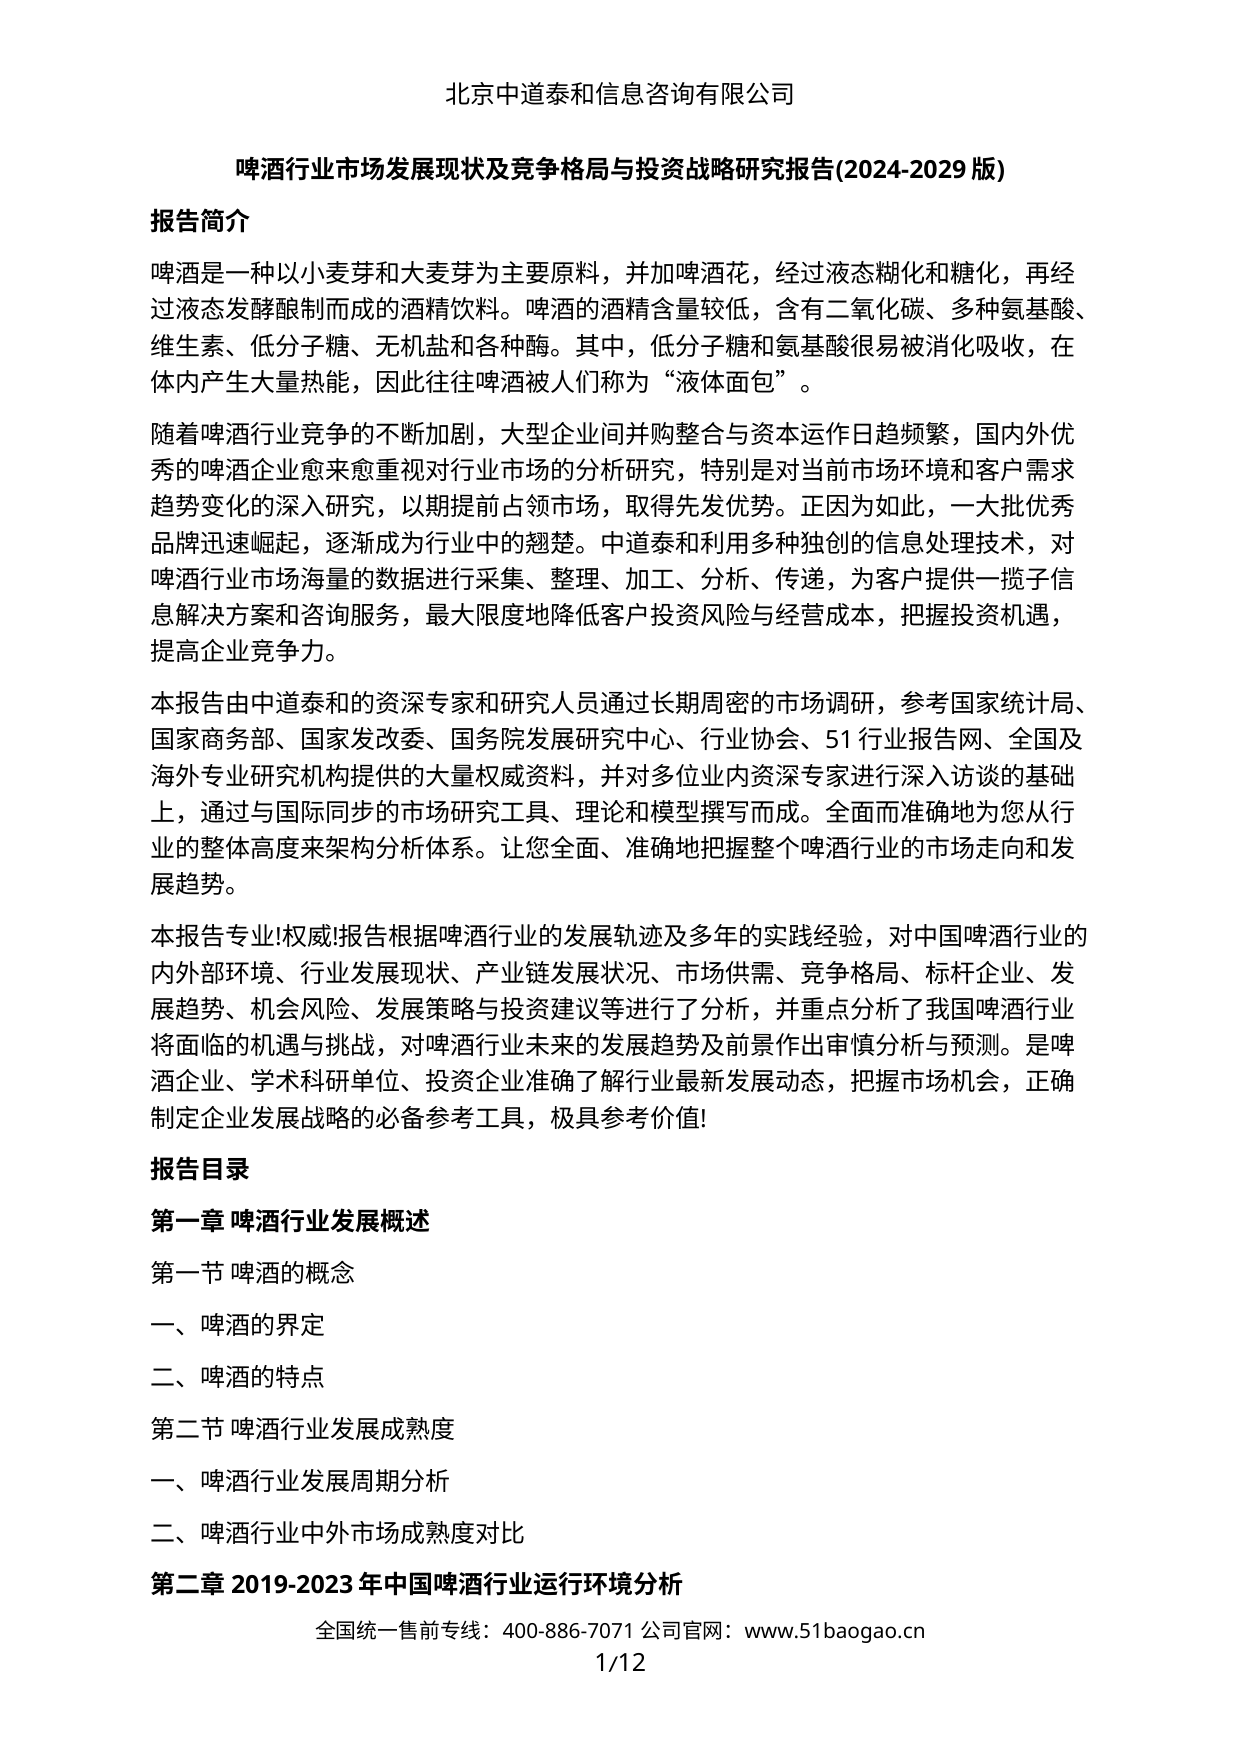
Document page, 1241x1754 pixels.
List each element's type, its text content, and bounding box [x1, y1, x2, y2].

text 啤酒行业市场发展现状及竞争格局与投资战略研究报告(2024-2029版) [150, 150, 1090, 186]
text 第一章 啤酒行业发展概述 [150, 1202, 1090, 1238]
text 报告简介 [150, 202, 1090, 238]
text 二、啤酒的特点 [150, 1357, 1090, 1394]
text 第一节 啤酒的概念 [150, 1254, 1090, 1290]
text 本报告专业!权威!报告根据啤酒行业的发展轨迹及多年的实践经验，对中国啤酒行业的内外部环境、行业发展现状、产业链发展状况、市场供需、竞争格局、标杆企业、发展趋势、机会风险、发展策略与投资建议等进行了分析，并重点分析了我国啤酒行业将面临的机遇与挑战，对啤酒行业未来的发展趋势及前景作出审慎分析与预测。是啤酒企业、学术科研单位、投资企业准确了解行业最新发展动态，把握市场机会，正确制定企业发展战略的必备参考工具，极具参考价值! [150, 917, 1090, 1134]
text 本报告由中道泰和的资深专家和研究人员通过长期周密的市场调研，参考国家统计局、国家商务部、国家发改委、国务院发展研究中心、行业协会、51行业报告网、全国及海外专业研究机构提供的大量权威资料，并对多位业内资深专家进行深入访谈的基础上，通过与国际同步的市场研究工具、理论和模型撰写而成。全面而准确地为您从行业的整体高度来架构分析体系。让您全面、准确地把握整个啤酒行业的市场走向和发展趋势。 [150, 684, 1090, 901]
text 第二节 啤酒行业发展成熟度 [150, 1409, 1090, 1446]
text 二、啤酒行业中外市场成熟度对比 [150, 1513, 1090, 1549]
text 随着啤酒行业竞争的不断加剧，大型企业间并购整合与资本运作日趋频繁，国内外优秀的啤酒企业愈来愈重视对行业市场的分析研究，特别是对当前市场环境和客户需求趋势变化的深入研究，以期提前占领市场，取得先发优势。正因为如此，一大批优秀品牌迅速崛起，逐渐成为行业中的翘楚。中道泰和利用多种独创的信息处理技术，对啤酒行业市场海量的数据进行采集、整理、加工、分析、传递，为客户提供一揽子信息解决方案和咨询服务，最大限度地降低客户投资风险与经营成本，把握投资机遇，提高企业竞争力。 [150, 414, 1090, 668]
text 一、啤酒行业发展周期分析 [150, 1461, 1090, 1497]
text 第二章 2019-2023年中国啤酒行业运行环境分析 [150, 1565, 1090, 1601]
text 报告目录 [150, 1150, 1090, 1186]
text 啤酒是一种以小麦芽和大麦芽为主要原料，并加啤酒花，经过液态糊化和糖化，再经过液态发酵酿制而成的酒精饮料。啤酒的酒精含量较低，含有二氧化碳、多种氨基酸、维生素、低分子糖、无机盐和各种酶。其中，低分子糖和氨基酸很易被消化吸收，在体内产生大量热能，因此往往啤酒被人们称为“液体面包”。 [150, 254, 1090, 399]
text 一、啤酒的界定 [150, 1306, 1090, 1342]
